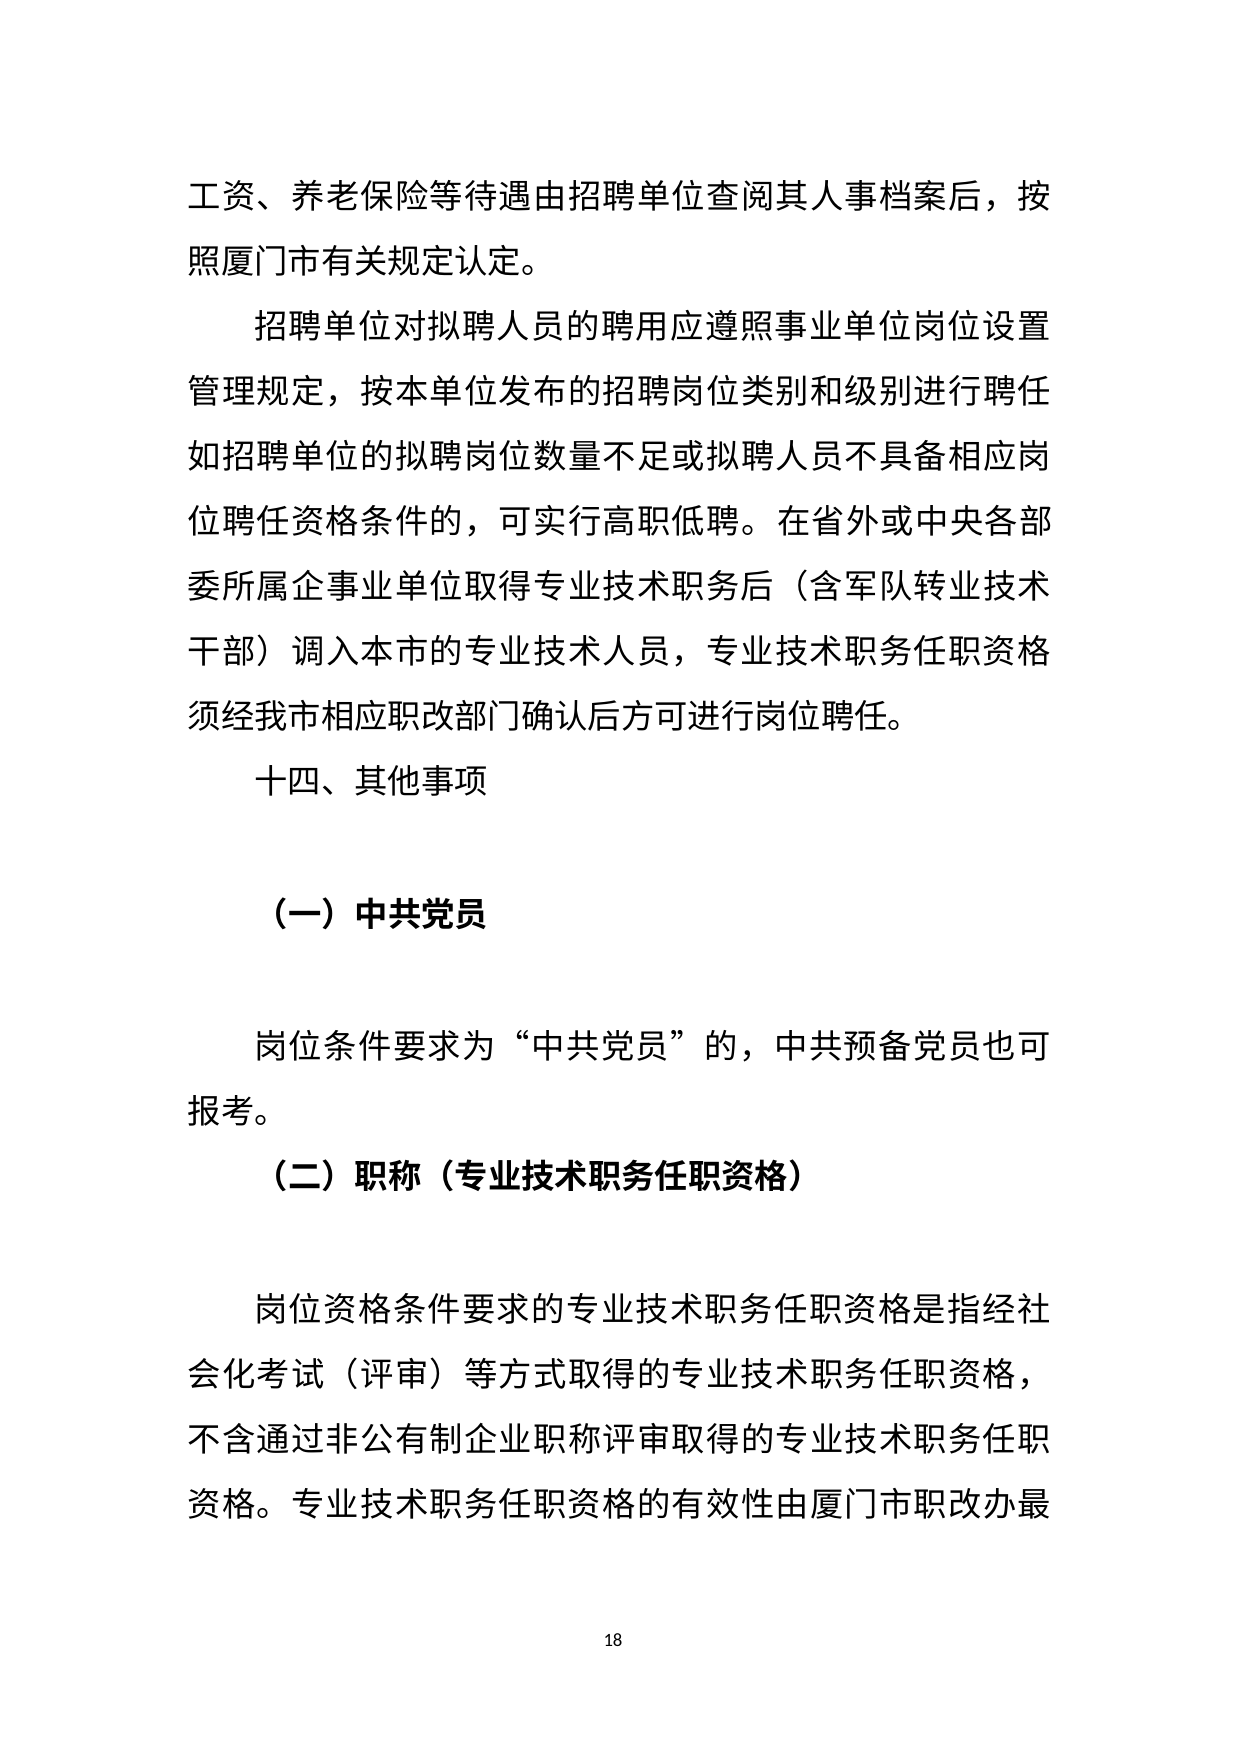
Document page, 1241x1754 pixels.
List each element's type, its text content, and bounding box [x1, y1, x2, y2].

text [187, 1274, 1053, 1534]
text 岗位条件要求为“中共党员”的，中共预备党员也可报考。 [187, 1012, 1053, 1142]
subtitle 十四、其他事项 [187, 747, 1053, 812]
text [187, 162, 1053, 292]
subtitle （一）中共党员 [187, 879, 1053, 944]
text 招聘单位对拟聘人员的聘用应遵照事业单位岗位设置管理规定，按本单位发布的招聘岗位类别和级别进行聘任。如招聘单位的拟聘岗位数量不足或拟聘人员不具备相应岗位聘任资格条件的，可实行高职低聘。在省外或中央各部委所属企事业单位取得专业技术职务后（含军队转业技术干部）调入本市的专业技术人员，专业技术职务任职资格须经我市相应职改部门确认后方可进行岗位聘任。 [187, 292, 1053, 747]
subtitle （二）职称（专业技术职务任职资格） [187, 1142, 1053, 1207]
